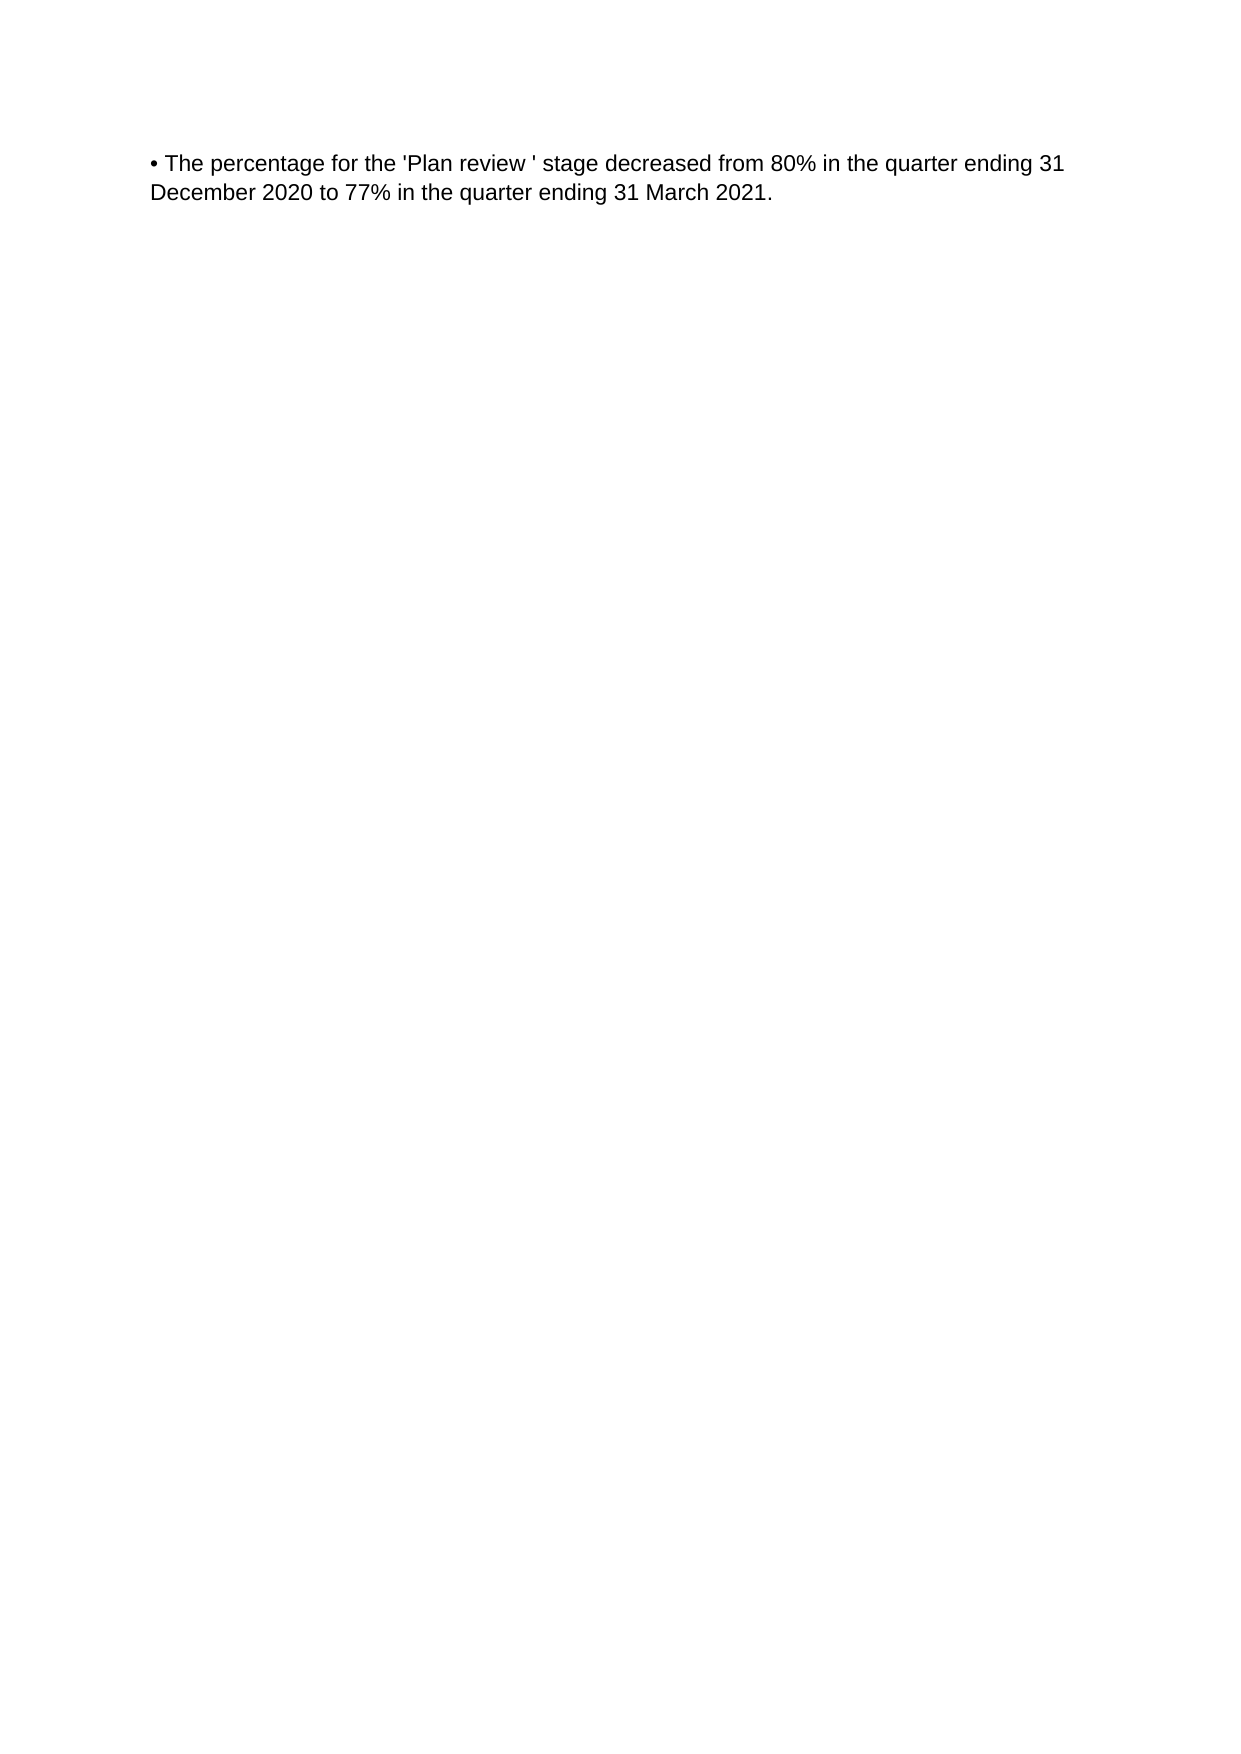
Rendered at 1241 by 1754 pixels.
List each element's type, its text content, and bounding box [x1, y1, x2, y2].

text • The percentage for the 'Plan review ' stage decreased from 80% in the quarter ending 31 December 2020 to 77% in the quarter ending 31 March 2021. [150, 150, 1090, 205]
